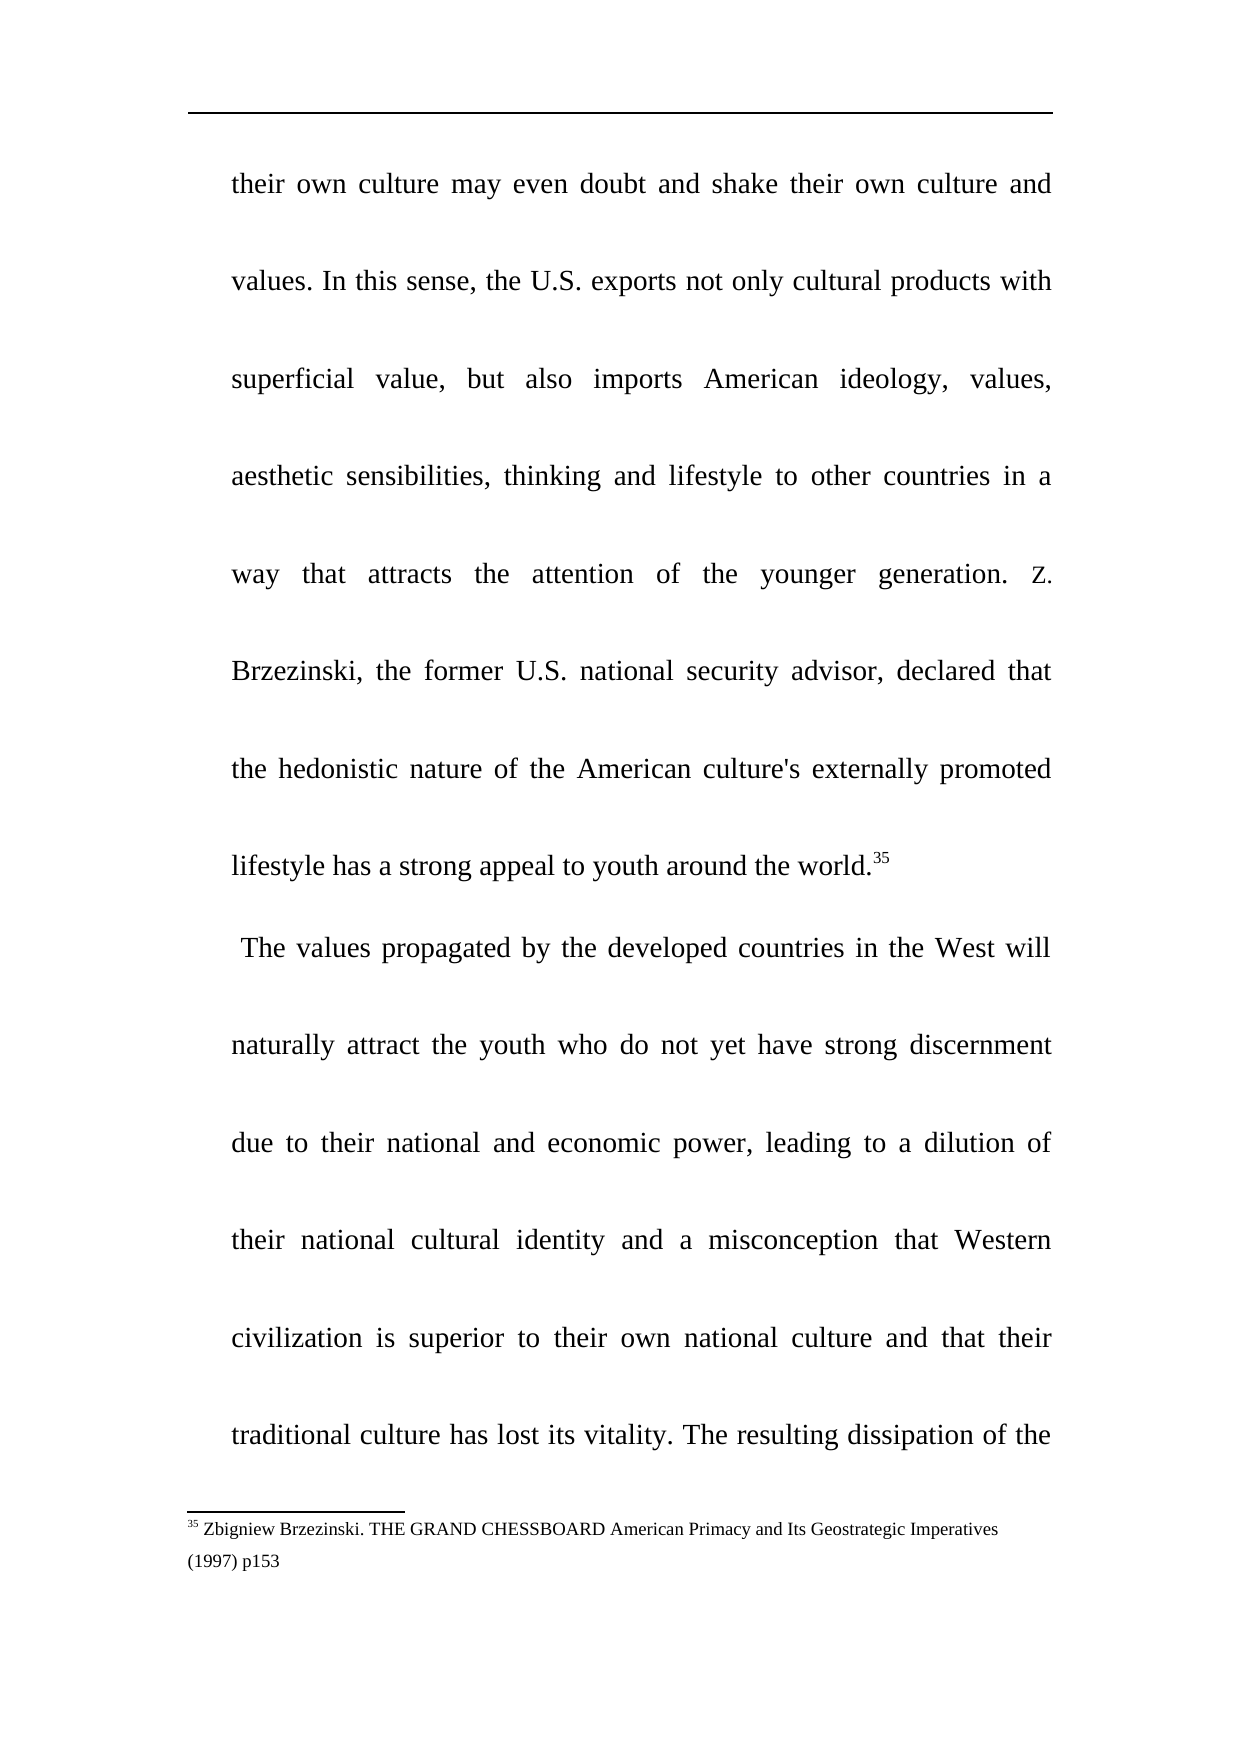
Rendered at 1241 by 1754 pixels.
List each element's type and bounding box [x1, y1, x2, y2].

text [187, 150, 1053, 897]
text [187, 914, 1053, 1467]
